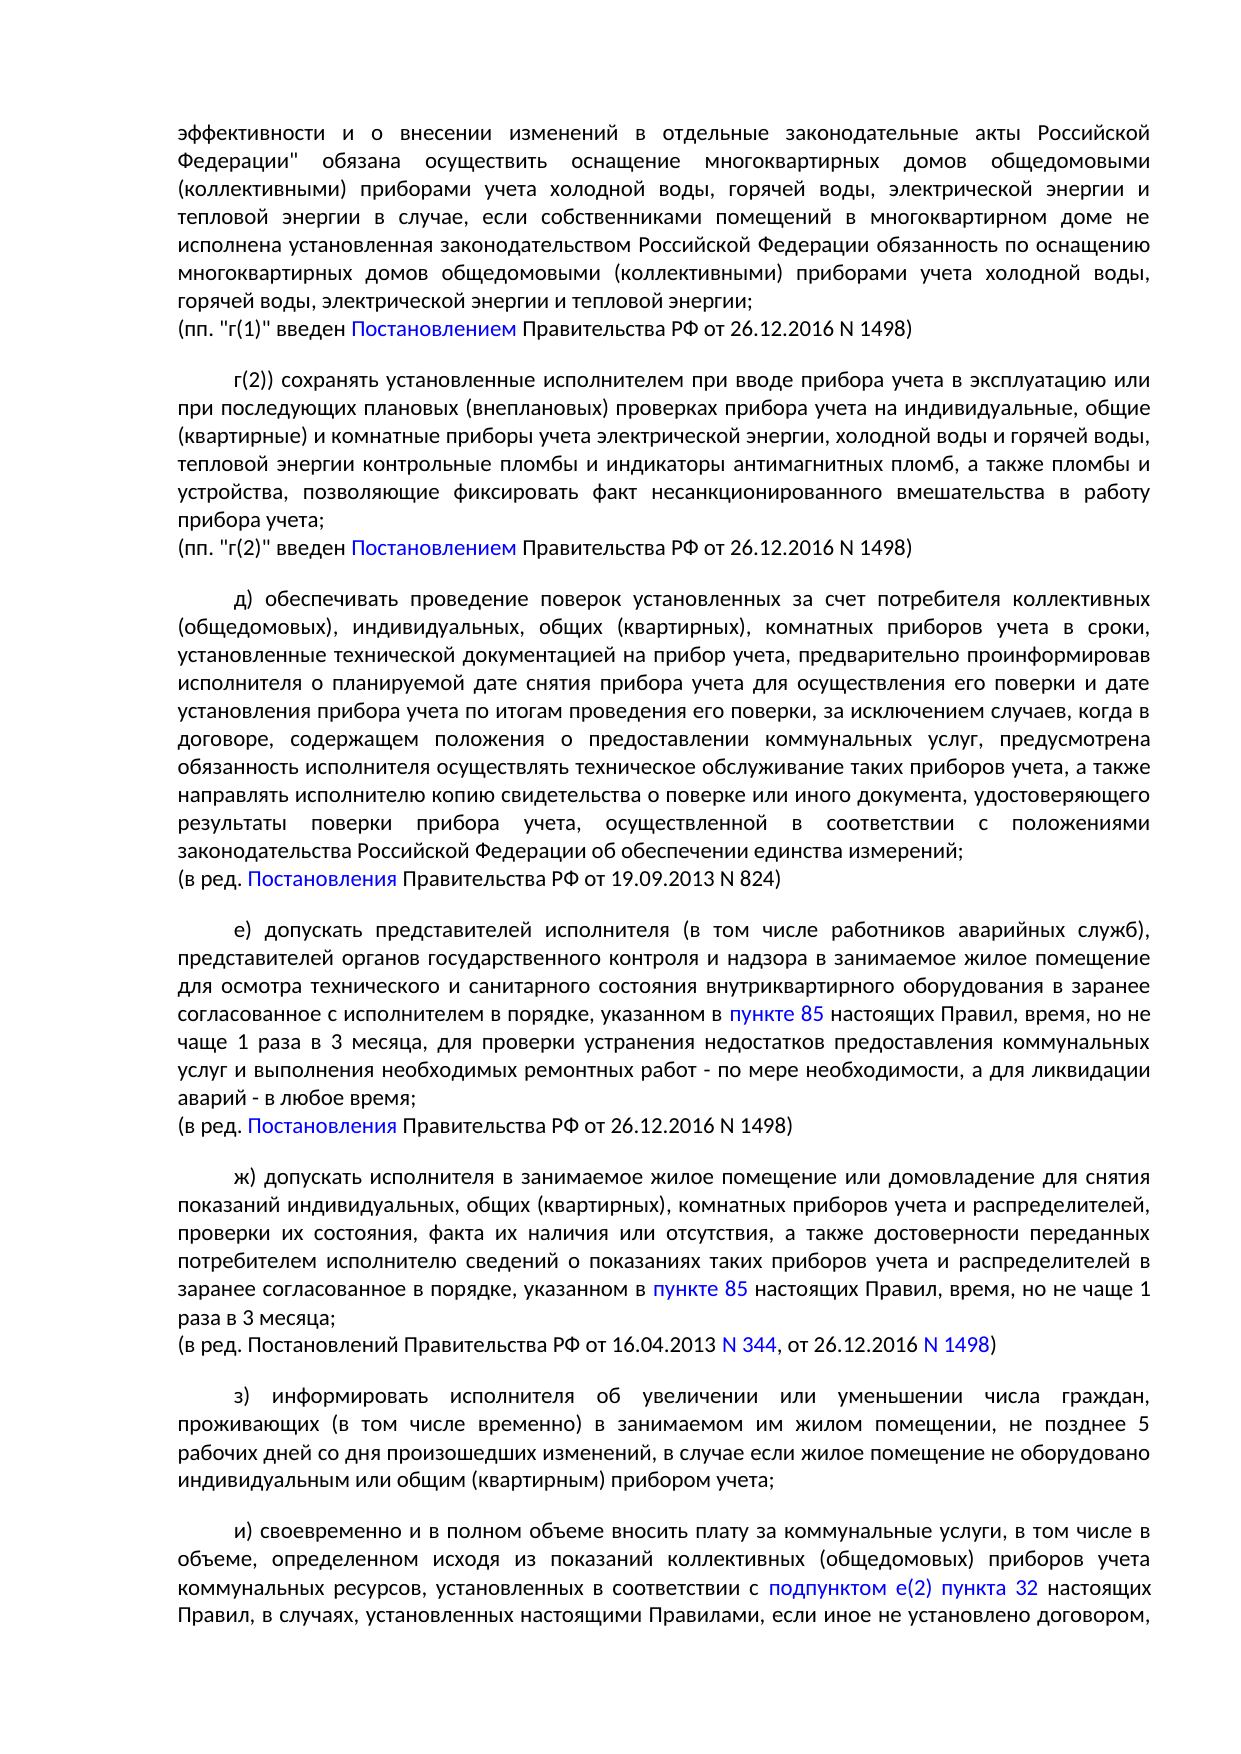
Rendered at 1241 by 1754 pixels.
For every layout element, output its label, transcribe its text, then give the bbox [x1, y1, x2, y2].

text (в ред. Постановления Правительства РФ от 19.09.2013 N 824) [177, 864, 1152, 892]
text (в ред. Постановления Правительства РФ от 26.12.2016 N 1498) [177, 1112, 1152, 1139]
text д) обеспечивать проведение поверок установленных за счет потребителя коллективных (общедомовых), индивидуальных, общих (квартирных), комнатных приборов учета в сроки, установленные технической документацией на прибор учета, предварительно проинформировав исполнителя о планируемой дате снятия прибора учета для осуществления его поверки и дате установления прибора учета по итогам проведения его поверки, за исключением случаев, когда в договоре, содержащем положения о предоставлении коммунальных услуг, предусмотрена обязанность исполнителя осуществлять техническое обслуживание таких приборов учета, а также направлять исполнителю копию свидетельства о поверке или иного документа, удостоверяющего результаты поверки прибора учета, осуществленной в соответствии с положениями законодательства Российской Федерации об обеспечении единства измерений; [177, 584, 1152, 864]
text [177, 118, 1152, 314]
text ж) допускать исполнителя в занимаемое жилое помещение или домовладение для снятия показаний индивидуальных, общих (квартирных), комнатных приборов учета и распределителей, проверки их состояния, факта их наличия или отсутствия, а также достоверности переданных потребителем исполнителю сведений о показаниях таких приборов учета и распределителей в заранее согласованное в порядке, указанном в пункте 85 настоящих Правил, время, но не чаще 1 раза в 3 месяца; [177, 1162, 1152, 1331]
text (пп. "г(2)" введен Постановлением Правительства РФ от 26.12.2016 N 1498) [177, 533, 1152, 561]
text е) допускать представителей исполнителя (в том числе работников аварийных служб), представителей органов государственного контроля и надзора в занимаемое жилое помещение для осмотра технического и санитарного состояния внутриквартирного оборудования в заранее согласованное с исполнителем в порядке, указанном в пункте 85 настоящих Правил, время, но не чаще 1 раза в 3 месяца, для проверки устранения недостатков предоставления коммунальных услуг и выполнения необходимых ремонтных работ - по мере необходимости, а для ликвидации аварий - в любое время; [177, 915, 1152, 1112]
text з) информировать исполнителя об увеличении или уменьшении числа граждан, проживающих (в том числе временно) в занимаемом им жилом помещении, не позднее 5 рабочих дней со дня произошедших изменений, в случае если жилое помещение не оборудовано индивидуальным или общим (квартирным) прибором учета; [177, 1382, 1152, 1494]
text г(2)) сохранять установленные исполнителем при вводе прибора учета в эксплуатацию или при последующих плановых (внеплановых) проверках прибора учета на индивидуальные, общие (квартирные) и комнатные приборы учета электрической энергии, холодной воды и горячей воды, тепловой энергии контрольные пломбы и индикаторы антимагнитных пломб, а также пломбы и устройства, позволяющие фиксировать факт несанкционированного вмешательства в работу прибора учета; [177, 365, 1152, 533]
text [177, 1517, 1152, 1629]
text (в ред. Постановлений Правительства РФ от 16.04.2013 N 344, от 26.12.2016 N 1498) [177, 1331, 1152, 1359]
text (пп. "г(1)" введен Постановлением Правительства РФ от 26.12.2016 N 1498) [177, 314, 1152, 342]
